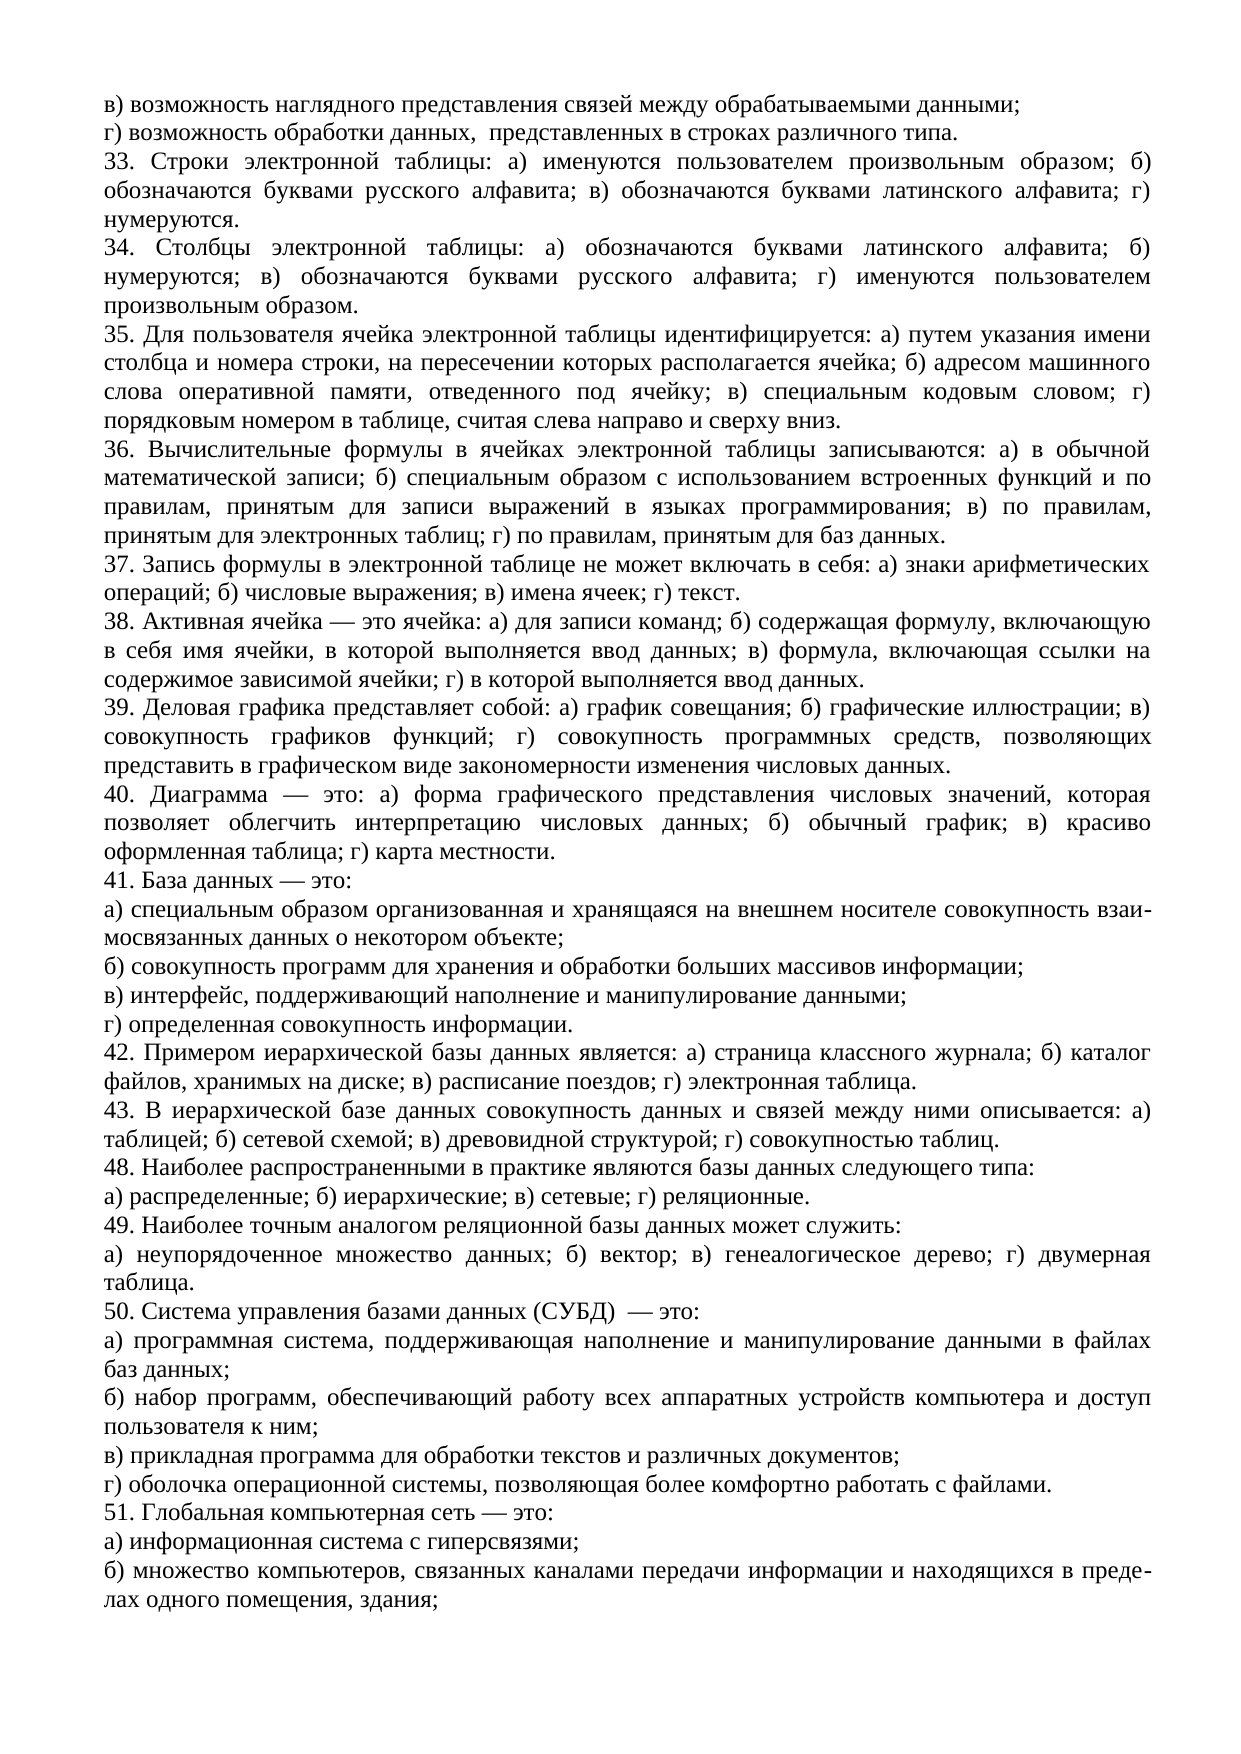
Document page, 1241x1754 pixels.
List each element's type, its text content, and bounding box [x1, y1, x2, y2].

text г) возможность обработки данных, представленных в строках различного типа. [103, 117, 1152, 146]
text 40. Диаграмма — это: а) форма графического представления числовых значений, которая позволяет облегчить интерпретацию числовых данных; б) обычный график; в) красиво оформленная таблица; г) карта местности. [103, 779, 1152, 865]
text 42. Примером иерархической базы данных является: а) страница классного журнала; б) каталог файлов, хранимых на диске; в) расписание поездов; г) электронная таблица. [103, 1037, 1152, 1095]
text в) прикладная программа для обработки текстов и различных документов; [103, 1440, 1152, 1469]
text в) интерфейс, поддерживающий наполнение и манипулирование данными; [103, 980, 1152, 1009]
text б) множество компьютеров, связанных каналами передачи информации и находящихся в пределах одного помещения, здания; [103, 1555, 1152, 1612]
text 34. Столбцы электронной таблицы: а) обозначаются буквами латинского алфавита; б) нумеруются; в) обозначаются буквами русского алфавита; г) именуются пользователем произвольным образом. [103, 232, 1152, 319]
text а) распределенные; б) иерархические; в) сетевые; г) реляционные. [103, 1181, 1152, 1210]
text а) программная система, поддерживающая наполнение и манипулирование данными в файлах баз данных; [103, 1325, 1152, 1382]
text 48. Наиболее распространенными в практике являются базы данных следующего типа: [103, 1152, 1152, 1181]
text 36. Вычислительные формулы в ячейках электронной таблицы записываются: а) в обычной математической записи; б) специальным образом с использованием встроенных функций и по правилам, принятым для записи выражений в языках программирования; в) по правилам, принятым для электронных таблиц; г) по правилам, принятым для баз данных. [103, 434, 1152, 549]
text 33. Строки электронной таблицы: а) именуются пользователем произвольным образом; б) обозначаются буквами русского алфавита; в) обозначаются буквами латинского алфавита; г) нумеруются. [103, 146, 1152, 232]
text 39. Деловая графика представляет собой: а) график совещания; б) графические иллюстрации; в) совокупность графиков функций; г) совокупность программных средств, позволяющих представить в графическом виде закономерности изменения числовых данных. [103, 692, 1152, 779]
text в) возможность наглядного представления связей между обрабатываемыми данными; [103, 89, 1152, 117]
text б) набор программ, обеспечивающий работу всех аппаратных устройств компьютера и доступ пользователя к ним; [103, 1382, 1152, 1440]
text 51. Глобальная компьютерная сеть — это: [103, 1497, 1152, 1526]
text 37. Запись формулы в электронной таблице не может включать в себя: а) знаки арифметических операций; б) числовые выражения; в) имена ячеек; г) текст. [103, 549, 1152, 606]
text а) неупорядоченное множество данных; б) вектор; в) генеалогическое дерево; г) двумерная таблица. [103, 1239, 1152, 1296]
text б) совокупность программ для хранения и обработки больших массивов информации; [103, 951, 1152, 980]
text 38. Активная ячейка — это ячейка: а) для записи команд; б) содержащая формулу, включающую в себя имя ячейки, в которой выполняется ввод данных; в) формула, включающая ссылки на содержимое зависимой ячейки; г) в которой выполняется ввод данных. [103, 606, 1152, 692]
text 43. В иерархической базе данных совокупность данных и связей между ними описывается: а) таблицей; б) сетевой схемой; в) древовидной структурой; г) совокупностью таблиц. [103, 1095, 1152, 1152]
text 35. Для пользователя ячейка электронной таблицы идентифицируется: а) путем указания имени столбца и номера строки, на пересечении которых располагается ячейка; б) адресом машинного слова оперативной памяти, отведенного под ячейку; в) специальным кодовым словом; г) порядковым номером в таблице, считая слева направо и сверху вниз. [103, 319, 1152, 434]
text 49. Наиболее точным аналогом реляционной базы данных может служить: [103, 1210, 1152, 1239]
text 50. Система управления базами данных (СУБД) — это: [103, 1296, 1152, 1325]
text г) определенная совокупность информации. [103, 1009, 1152, 1037]
text 41. База данных — это: [103, 865, 1152, 894]
text а) специальным образом организованная и хранящаяся на внешнем носителе совокупность взаимосвязанных данных о некотором объекте; [103, 894, 1152, 951]
text г) оболочка операционной системы, позволяющая более комфортно работать с файлами. [103, 1469, 1152, 1497]
text а) информационная система с гиперсвязями; [103, 1526, 1152, 1555]
